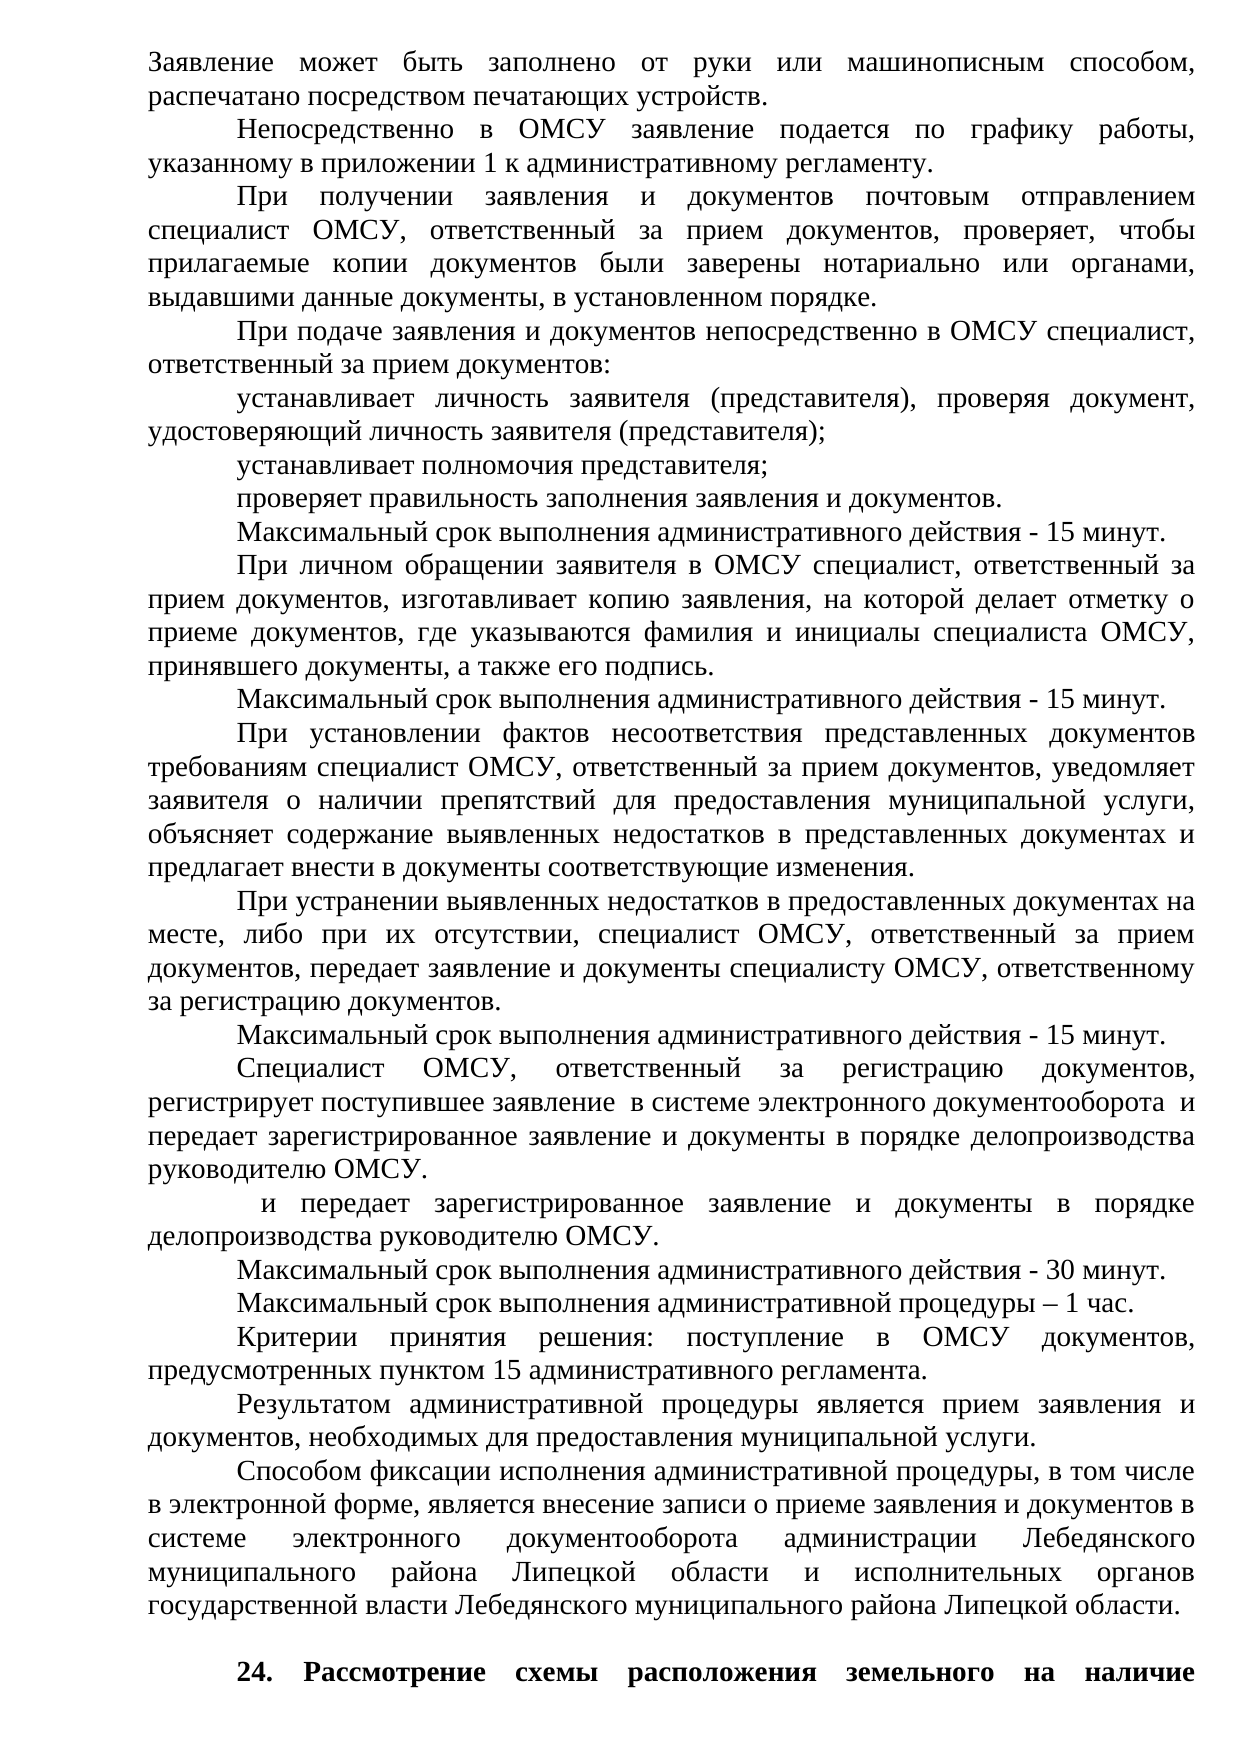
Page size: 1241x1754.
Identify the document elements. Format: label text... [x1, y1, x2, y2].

text Способом фиксации исполнения административной процедуры, в том числе в электронной форме, является внесение записи о приеме заявления и документов в системе электронного документооборота администрации Лебедянского муниципального района Липецкой области и исполнительных органов государственной власти Лебедянского муниципального района Липецкой области. [148, 1453, 1196, 1621]
text Специалист ОМСУ, ответственный за регистрацию документов, регистрирует поступившее заявление в системе электронного документооборота и передает зарегистрированное заявление и документы в порядке делопроизводства руководителю ОМСУ. [148, 1051, 1196, 1185]
text Результатом административной процедуры является прием заявления и документов, необходимых для предоставления муниципальной услуги. [148, 1386, 1196, 1453]
text и передает зарегистрированное заявление и документы в порядке делопроизводства руководителю ОМСУ. [148, 1185, 1196, 1252]
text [148, 44, 1196, 111]
text При получении заявления и документов почтовым отправлением специалист ОМСУ, ответственный за прием документов, проверяет, чтобы прилагаемые копии документов были заверены нотариально или органами, выдавшими данные документы, в установленном порядке. [148, 178, 1196, 313]
text При личном обращении заявителя в ОМСУ специалист, ответственный за прием документов, изготавливает копию заявления, на которой делает отметку о приеме документов, где указываются фамилия и инициалы специалиста ОМСУ, принявшего документы, а также его подпись. [148, 547, 1196, 682]
text проверяет правильность заполнения заявления и документов. [148, 480, 1196, 514]
text Максимальный срок выполнения административного действия - 15 минут. [148, 1017, 1196, 1051]
text Непосредственно в ОМСУ заявление подается по графику работы, указанному в приложении 1 к административному регламенту. [148, 111, 1196, 178]
text Максимальный срок выполнения административного действия - 15 минут. [148, 514, 1196, 547]
text устанавливает личность заявителя (представителя), проверяя документ, удостоверяющий личность заявителя (представителя); [148, 380, 1196, 447]
text устанавливает полномочия представителя; [148, 447, 1196, 480]
text Критерии принятия решения: поступление в ОМСУ документов, предусмотренных пунктом 15 административного регламента. [148, 1319, 1196, 1386]
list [236, 1654, 1196, 1688]
text При подаче заявления и документов непосредственно в ОМСУ специалист, ответственный за прием документов: [148, 313, 1196, 380]
text Максимальный срок выполнения административной процедуры – 1 час. [148, 1285, 1196, 1319]
text При устранении выявленных недостатков в предоставленных документах на месте, либо при их отсутствии, специалист ОМСУ, ответственный за прием документов, передает заявление и документы специалисту ОМСУ, ответственному за регистрацию документов. [148, 883, 1196, 1017]
text При установлении фактов несоответствия представленных документов требованиям специалист ОМСУ, ответственный за прием документов, уведомляет заявителя о наличии препятствий для предоставления муниципальной услуги, объясняет содержание выявленных недостатков в представленных документах и предлагает внести в документы соответствующие изменения. [148, 715, 1196, 883]
text Максимальный срок выполнения административного действия - 15 минут. [148, 682, 1196, 715]
text Максимальный срок выполнения административного действия - 30 минут. [148, 1252, 1196, 1285]
